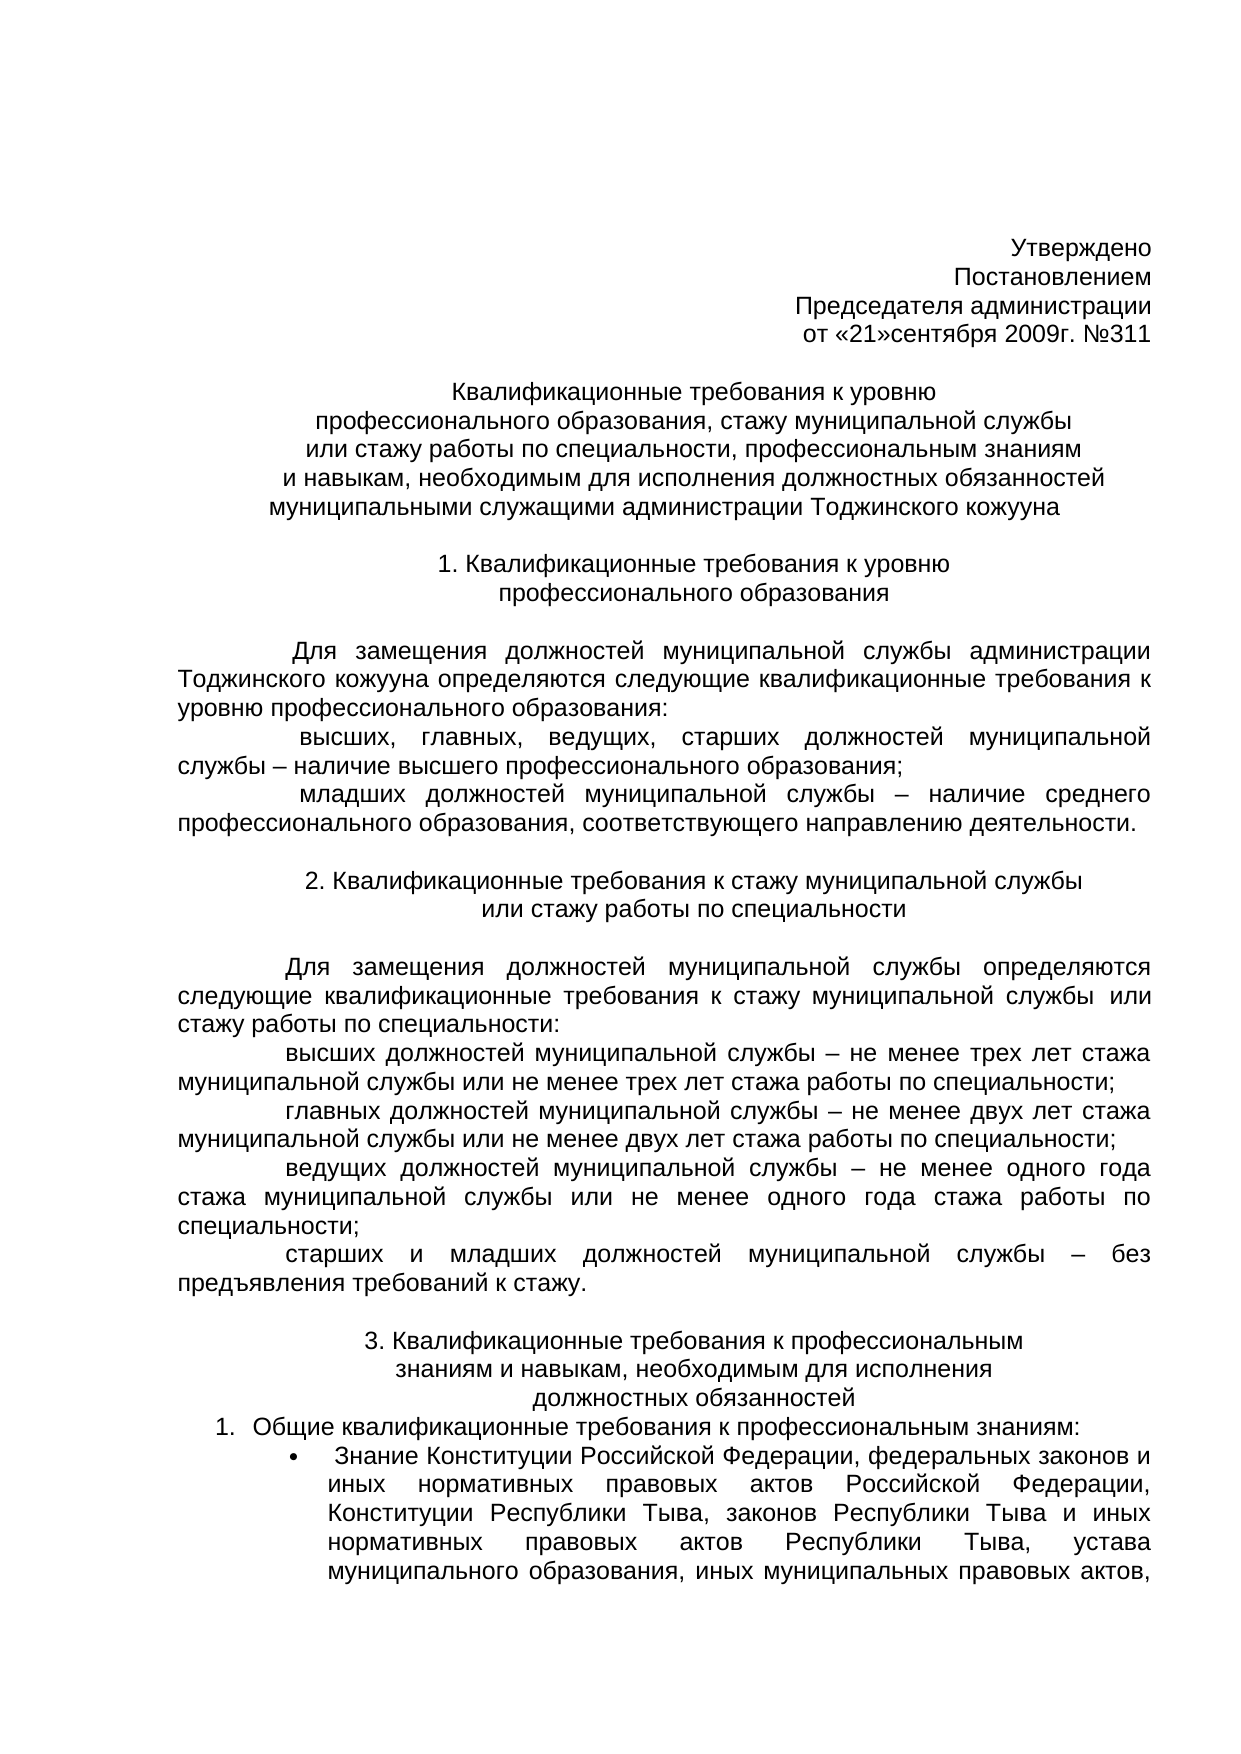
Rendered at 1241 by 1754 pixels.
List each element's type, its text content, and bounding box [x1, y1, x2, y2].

text 3. Квалификационные требования к профессиональным [177, 1326, 1152, 1354]
text Председателя администрации [177, 291, 1152, 319]
text знаниям и навыкам, необходимым для исполнения [177, 1354, 1152, 1383]
text младших должностей муниципальной службы – наличие среднего профессионального образования, соответствующего направлению деятельности. [177, 779, 1152, 837]
text профессионального образования [177, 578, 1152, 607]
text Постановлением [177, 262, 1152, 291]
text от «21»сентября 2009г. №311 [177, 319, 1152, 348]
text высших должностей муниципальной службы – не менее трех лет стажа муниципальной службы или не менее трех лет стажа работы по специальности; [177, 1038, 1152, 1096]
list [290, 1441, 1152, 1584]
text Утверждено [177, 233, 1152, 262]
text главных должностей муниципальной службы – не менее двух лет стажа муниципальной службы или не менее двух лет стажа работы по специальности; [177, 1096, 1152, 1153]
text ведущих должностей муниципальной службы – не менее одного года стажа муниципальной службы или не менее одного года стажа работы по специальности; [177, 1153, 1152, 1239]
text высших, главных, ведущих, старших должностей муниципальной службы – наличие высшего профессионального образования; [177, 722, 1152, 779]
text Для замещения должностей муниципальной службы администрации Тоджинского кожууна определяются следующие квалификационные требования к уровню профессионального образования: [177, 636, 1152, 722]
text Квалификационные требования к уровню [177, 377, 1152, 406]
text Для замещения должностей муниципальной службы определяются следующие квалификационные требования к стажу муниципальной службы или стажу работы по специальности: [177, 952, 1152, 1038]
text 2. Квалификационные требования к стажу муниципальной службы [177, 866, 1152, 894]
list Общие квалификационные требования к профессиональным знаниям: [215, 1412, 1152, 1441]
text старших и младших должностей муниципальной службы – без предъявления требований к стажу. [177, 1239, 1152, 1297]
text профессионального образования, стажу муниципальной службы [177, 406, 1152, 434]
text и навыкам, необходимым для исполнения должностных обязанностей муниципальными служащими администрации Тоджинского кожууна [177, 463, 1152, 521]
text должностных обязанностей [177, 1383, 1152, 1412]
text 1. Квалификационные требования к уровню [177, 549, 1152, 578]
text или стажу работы по специальности [177, 894, 1152, 923]
text или стажу работы по специальности, профессиональным знаниям [177, 434, 1152, 463]
